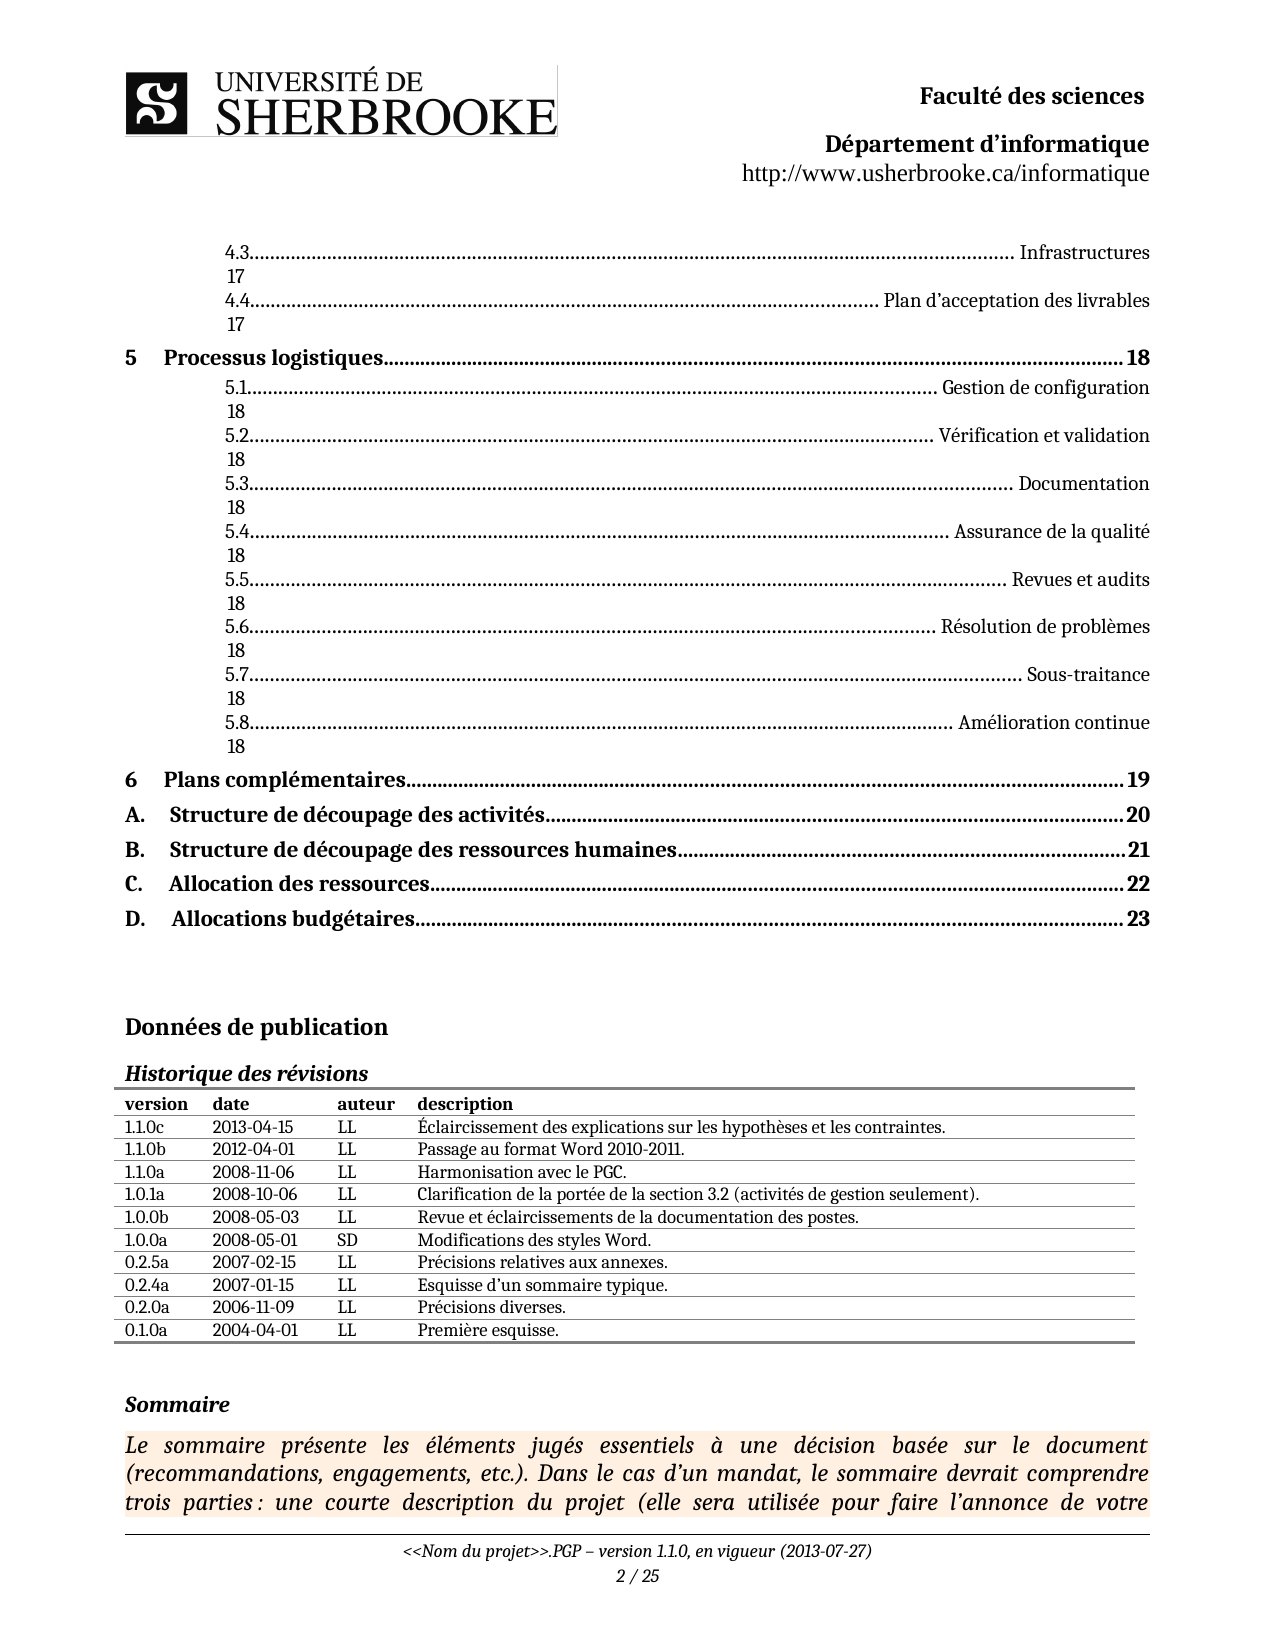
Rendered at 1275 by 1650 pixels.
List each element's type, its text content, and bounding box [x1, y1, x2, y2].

table_cell 2012-04-01 [201, 1139, 326, 1160]
text 5.4 Assurance de la qualité 18 [225, 519, 1150, 567]
table_cell 1.0.0a [114, 1229, 201, 1251]
text 5.1 Gestion de configuration 18 [225, 376, 1150, 423]
table_cell Précisions diverses. [406, 1297, 1135, 1318]
table_header version [114, 1090, 201, 1115]
table_cell 1.1.0a [114, 1161, 201, 1183]
text 5.8 Amélioration continue 18 [225, 711, 1150, 759]
table_cell 2007-01-15 [201, 1274, 326, 1296]
table_cell Clarification de la portée de la section 3.2 (activités de gestion seulement). [406, 1184, 1135, 1206]
table_cell 0.2.4a [114, 1274, 201, 1296]
table_cell 2008-05-03 [201, 1207, 326, 1228]
table_header description [406, 1090, 1135, 1115]
table_cell Modifications des styles Word. [406, 1229, 1135, 1251]
table_cell LL [326, 1274, 406, 1296]
table_cell 2013-04-15 [201, 1116, 326, 1138]
subtitle Données de publication [125, 1013, 1150, 1042]
table_cell Esquisse d’un sommaire typique. [406, 1274, 1135, 1296]
table_cell 2008-10-06 [201, 1184, 326, 1206]
text 5.2 Vérification et validation 18 [225, 423, 1150, 471]
table_cell Revue et éclaircissements de la documentation des postes. [406, 1207, 1135, 1228]
text 5.6 Résolution de problèmes 18 [225, 615, 1150, 663]
table_cell Passage au format Word 2010-2011. [406, 1139, 1135, 1160]
text 5.3 Documentation 18 [225, 471, 1150, 519]
text 6 Plans complémentaires 19 [125, 767, 1150, 793]
table_cell Harmonisation avec le PGC. [406, 1161, 1135, 1183]
table_cell LL [326, 1184, 406, 1206]
picture [125, 62, 563, 141]
text 5.5 Revues et audits 18 [225, 567, 1150, 615]
text 5 Processus logistiques 18 [125, 345, 1150, 371]
table_cell 1.1.0c [114, 1116, 201, 1138]
text A. Structure de découpage des activités 20 [125, 802, 1150, 828]
table_cell LL [326, 1207, 406, 1228]
table_cell LL [326, 1161, 406, 1183]
text Historique des révisions [125, 1061, 1150, 1087]
table_cell LL [326, 1139, 406, 1160]
table_cell Éclaircissement des explications sur les hypothèses et les contraintes. [406, 1116, 1135, 1138]
table_cell LL [326, 1116, 406, 1138]
table_cell 2007-02-15 [201, 1252, 326, 1273]
table_cell 1.0.1a [114, 1184, 201, 1206]
text 5.7 Sous-traitance 18 [225, 663, 1150, 711]
table_cell LL [326, 1297, 406, 1318]
text 4.3 Infrastructures 17 [225, 241, 1150, 289]
table_header date [201, 1090, 326, 1115]
text B. Structure de découpage des ressources humaines 21 [125, 837, 1150, 863]
table_cell LL [326, 1252, 406, 1273]
table_cell 2008-05-01 [201, 1229, 326, 1251]
table_header auteur [326, 1090, 406, 1115]
text D. Allocations budgétaires 23 [125, 906, 1150, 932]
table_cell 0.2.5a [114, 1252, 201, 1273]
table_cell 2006-11-09 [201, 1297, 326, 1318]
table_cell LL [326, 1320, 406, 1341]
text C. Allocation des ressources 22 [125, 871, 1150, 898]
table_cell 2004-04-01 [201, 1320, 326, 1341]
table_cell 0.2.0a [114, 1297, 201, 1318]
table_cell 1.1.0b [114, 1139, 201, 1160]
text Sommaire [125, 1392, 1150, 1418]
table_cell 1.0.0b [114, 1207, 201, 1228]
text 4.4 Plan d’acceptation des livrables 17 [225, 289, 1150, 337]
table_cell Première esquisse. [406, 1320, 1135, 1341]
table_cell 2008-11-06 [201, 1161, 326, 1183]
table_cell SD [326, 1229, 406, 1251]
table_cell 0.1.0a [114, 1320, 201, 1341]
table_cell Précisions relatives aux annexes. [406, 1252, 1135, 1273]
